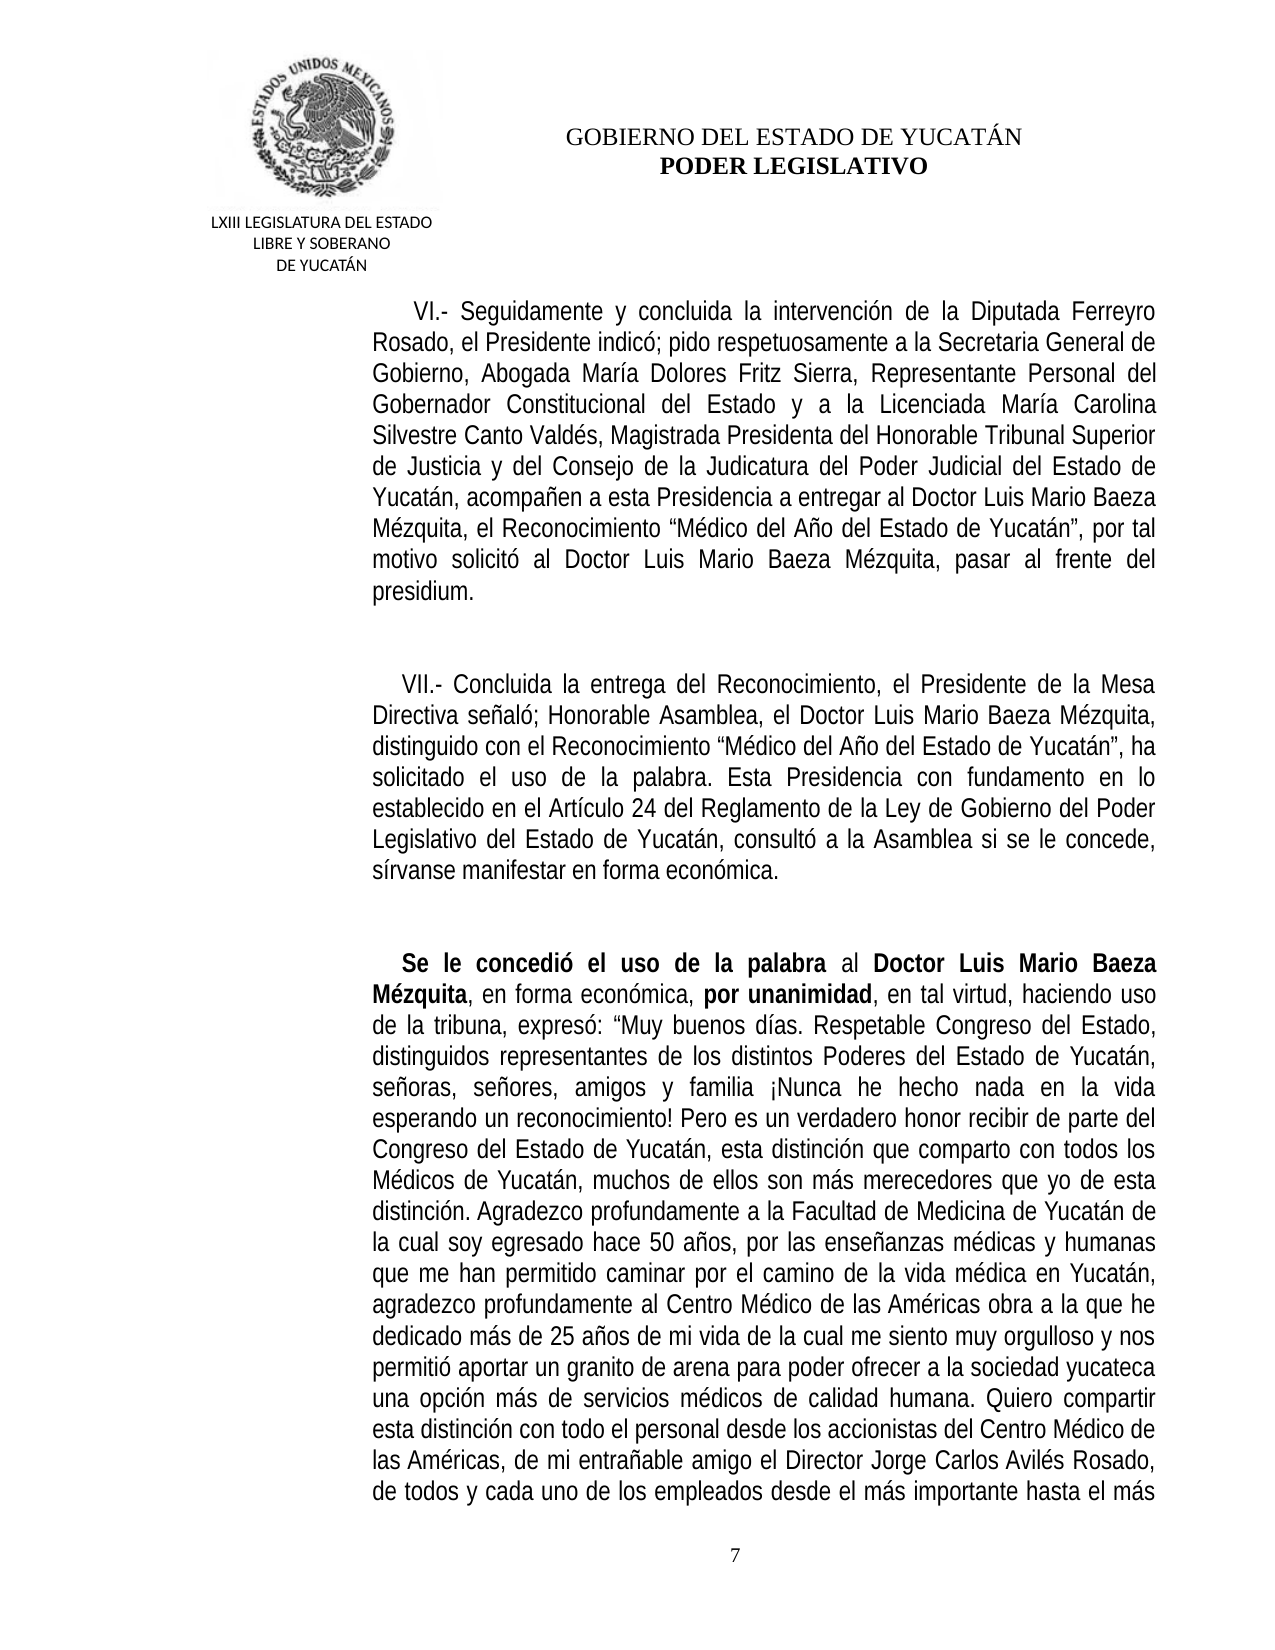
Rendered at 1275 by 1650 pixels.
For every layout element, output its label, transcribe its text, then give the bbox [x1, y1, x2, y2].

text VII.- Concluida la entrega del Reconocimiento, el Presidente de la Mesa Directiva señaló; Honorable Asamblea, el Doctor Luis Mario Baeza Mézquita, distinguido con el Reconocimiento “Médico del Año del Estado de Yucatán”, ha solicitado el uso de la palabra. Esta Presidencia con fundamento en lo establecido en el Artículo 24 del Reglamento de la Ley de Gobierno del Poder Legislativo del Estado de Yucatán, consultó a la Asamblea si se le concede, sírvanse manifestar en forma económica. [372, 668, 1157, 885]
text VI.- Seguidamente y concluida la intervención de la Diputada Ferreyro Rosado, el Presidente indicó; pido respetuosamente a la Secretaria General de Gobierno, Abogada María Dolores Fritz Sierra, Representante Personal del Gobernador Constitucional del Estado y a la Licenciada María Carolina Silvestre Canto Valdés, Magistrada Presidenta del Honorable Tribunal Superior de Justicia y del Consejo de la Judicatura del Poder Judicial del Estado de Yucatán, acompañen a esta Presidencia a entregar al Doctor Luis Mario Baeza Mézquita, el Reconocimiento “Médico del Año del Estado de Yucatán”, por tal motivo solicitó al Doctor Luis Mario Baeza Mézquita, pasar al frente del presidium. [372, 295, 1157, 606]
picture [206, 50, 443, 211]
